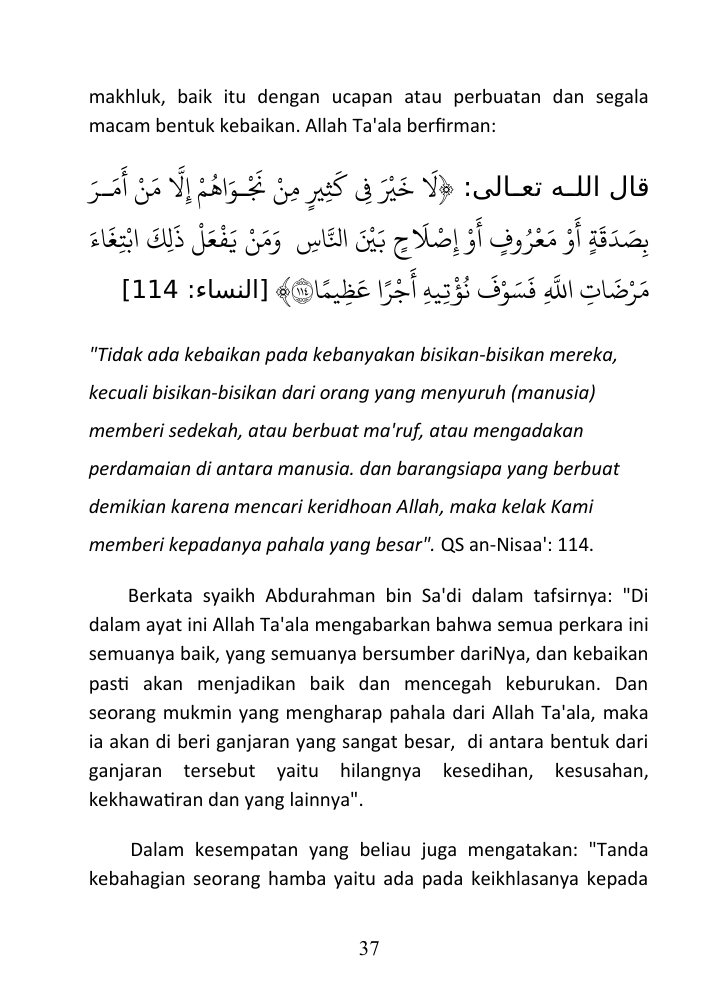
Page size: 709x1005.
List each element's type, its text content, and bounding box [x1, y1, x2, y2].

text قال الله تعالى: ﴿لَا خَيْرَ فِي كَثِيرٍ مِنْ نَجْوَاهُمْ إِلَّا مَنْ أَمَرَ بِصَدَقَةٍ أَوْ مَعْرُوفٍ أَوْ إِصْلَاحٍ بَيْنَ النَّاسِ وَمَنْ يَفْعَلْ ذَلِكَ ابْتِغَاءَ مَرْضَاتِ اللَّهِ فَسَوْفَ نُؤْتِيهِ أَجْرًا عَظِيمًا١١٤﴾ [النساء: 114] [88, 162, 650, 316]
text "Tidak ada kebaikan pada kebanyakan bisikan-bisikan mereka, kecuali bisikan-bisikan dari orang yang menyuruh (manusia) memberi sedekah, atau berbuat ma'ruf, atau mengadakan perdamaian di antara manusia. dan barangsiapa yang berbuat demikian karena mencari keridhoan Allah, maka kelak Kami memberi kepadanya pahala yang besar". QS an-Nisaa': 114. [88, 341, 632, 557]
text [88, 836, 650, 891]
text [88, 83, 650, 138]
text Berkata syaikh Abdurahman bin Sa'di dalam tafsirnya: "Di dalam ayat ini Allah Ta'ala mengabarkan bahwa semua perkara ini semuanya baik, yang semuanya bersumber dariNya, dan kebaikan pasti akan menjadikan baik dan mencegah keburukan. Dan seorang mukmin yang mengharap pahala dari Allah Ta'ala, maka ia akan di beri ganjaran yang sangat besar, di antara bentuk dari ganjaran tersebut yaitu hilangnya kesedihan, kesusahan, kekhawatiran dan yang lainnya". [88, 582, 650, 812]
